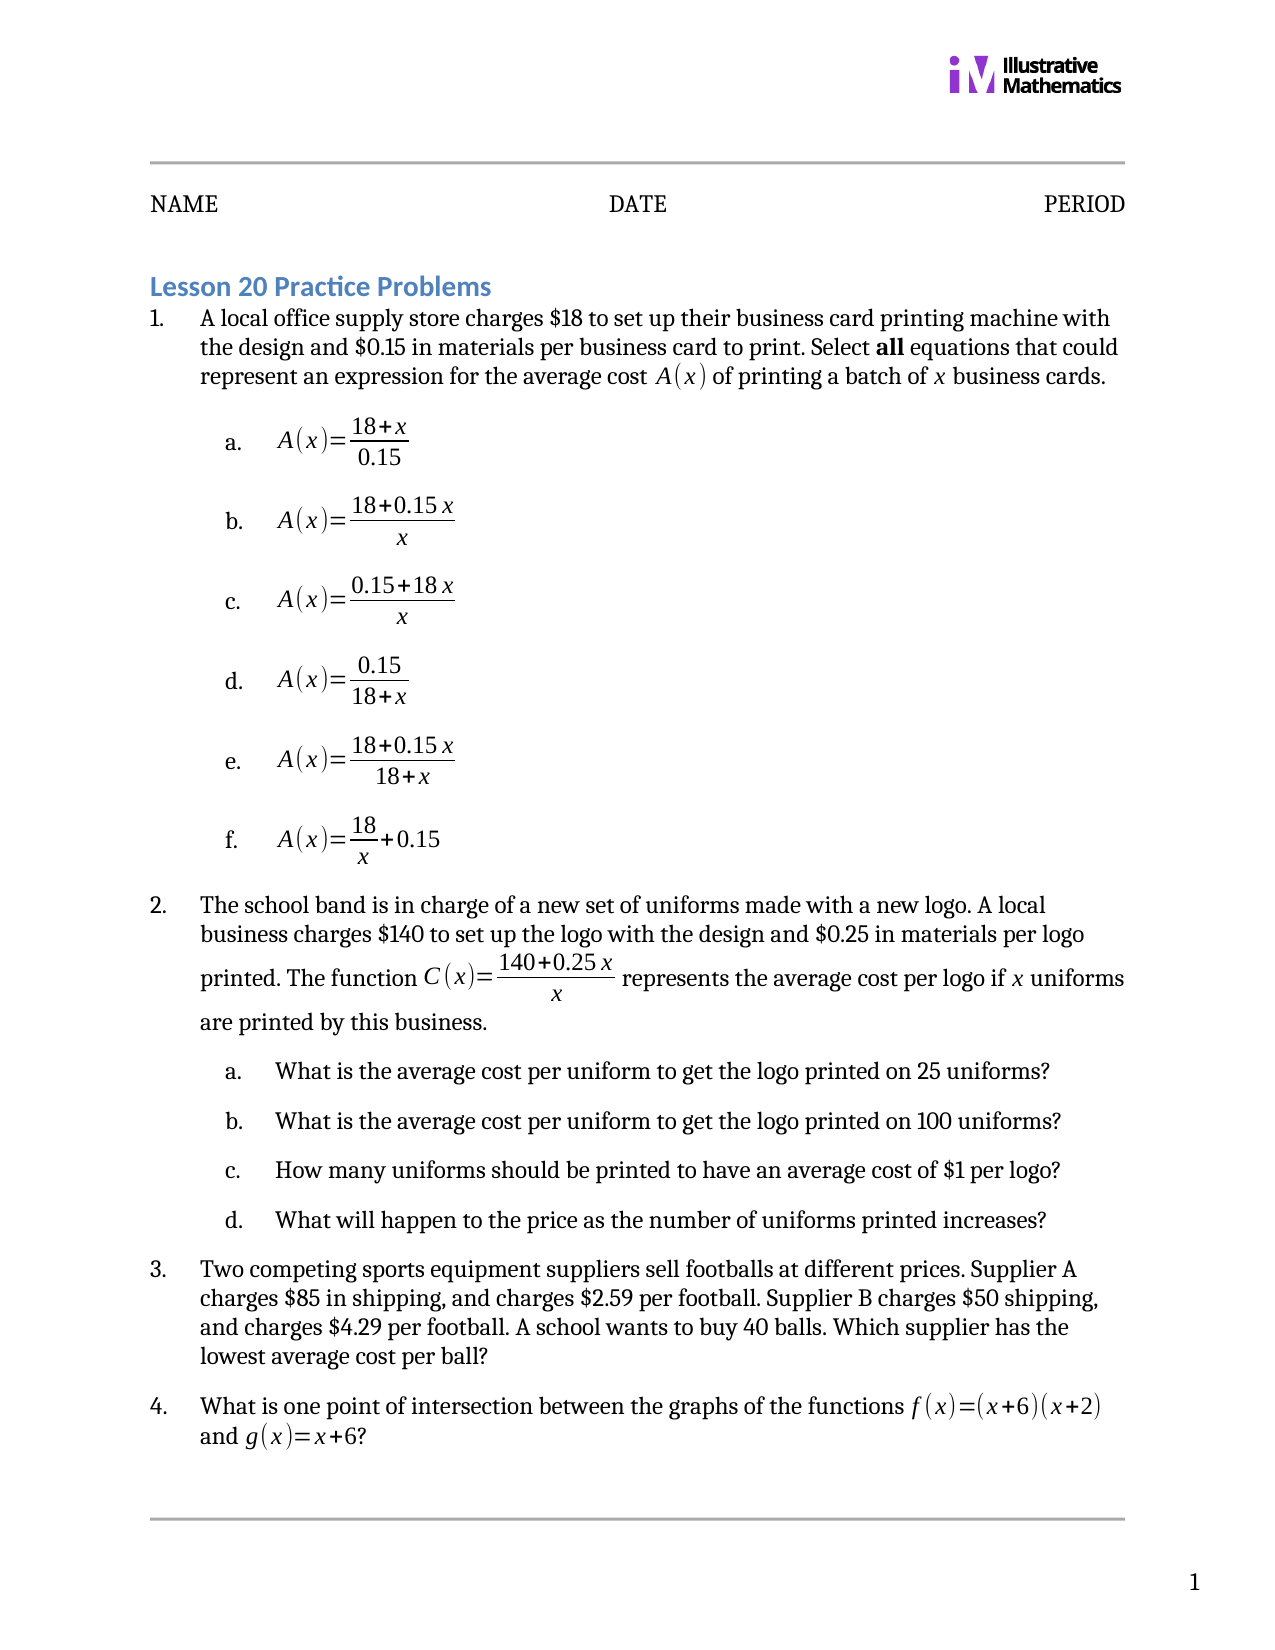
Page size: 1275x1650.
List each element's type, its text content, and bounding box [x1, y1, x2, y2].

list The school band is in charge of a new set of uniforms made with a new logo. A local business charges $140 to set up the logo with the design and $0.25 in materials per logo printed. The function represents the average cost per logo if uniforms are printed by this business. [150, 891, 1125, 1036]
list What is the average cost per uniform to get the logo printed on 25 uniforms? [225, 1057, 1125, 1086]
subtitle Lesson 20 Practice Problems [150, 268, 1125, 304]
list Two competing sports equipment suppliers sell footballs at different prices. Supplier A charges $85 in shipping, and charges $2.59 per football. Supplier B charges $50 shipping, and charges $4.29 per football. A school wants to buy 40 balls. Which supplier has the lowest average cost per ball? [150, 1255, 1125, 1370]
list How many uniforms should be printed to have an average cost of $1 per logo? [225, 1156, 1125, 1185]
list What is one point of intersection between the graphs of the functions and ? [150, 1391, 1125, 1451]
list What will happen to the price as the number of uniforms printed increases? [225, 1206, 1125, 1234]
picture [949, 55, 1121, 93]
list A local office supply store charges $18 to set up their business card printing machine with the design and $0.15 in materials per business card to print. Select all equations that could represent an expression for the average cost of printing a batch of business cards. [150, 304, 1125, 391]
list What is the average cost per uniform to get the logo printed on 100 uniforms? [225, 1107, 1125, 1135]
